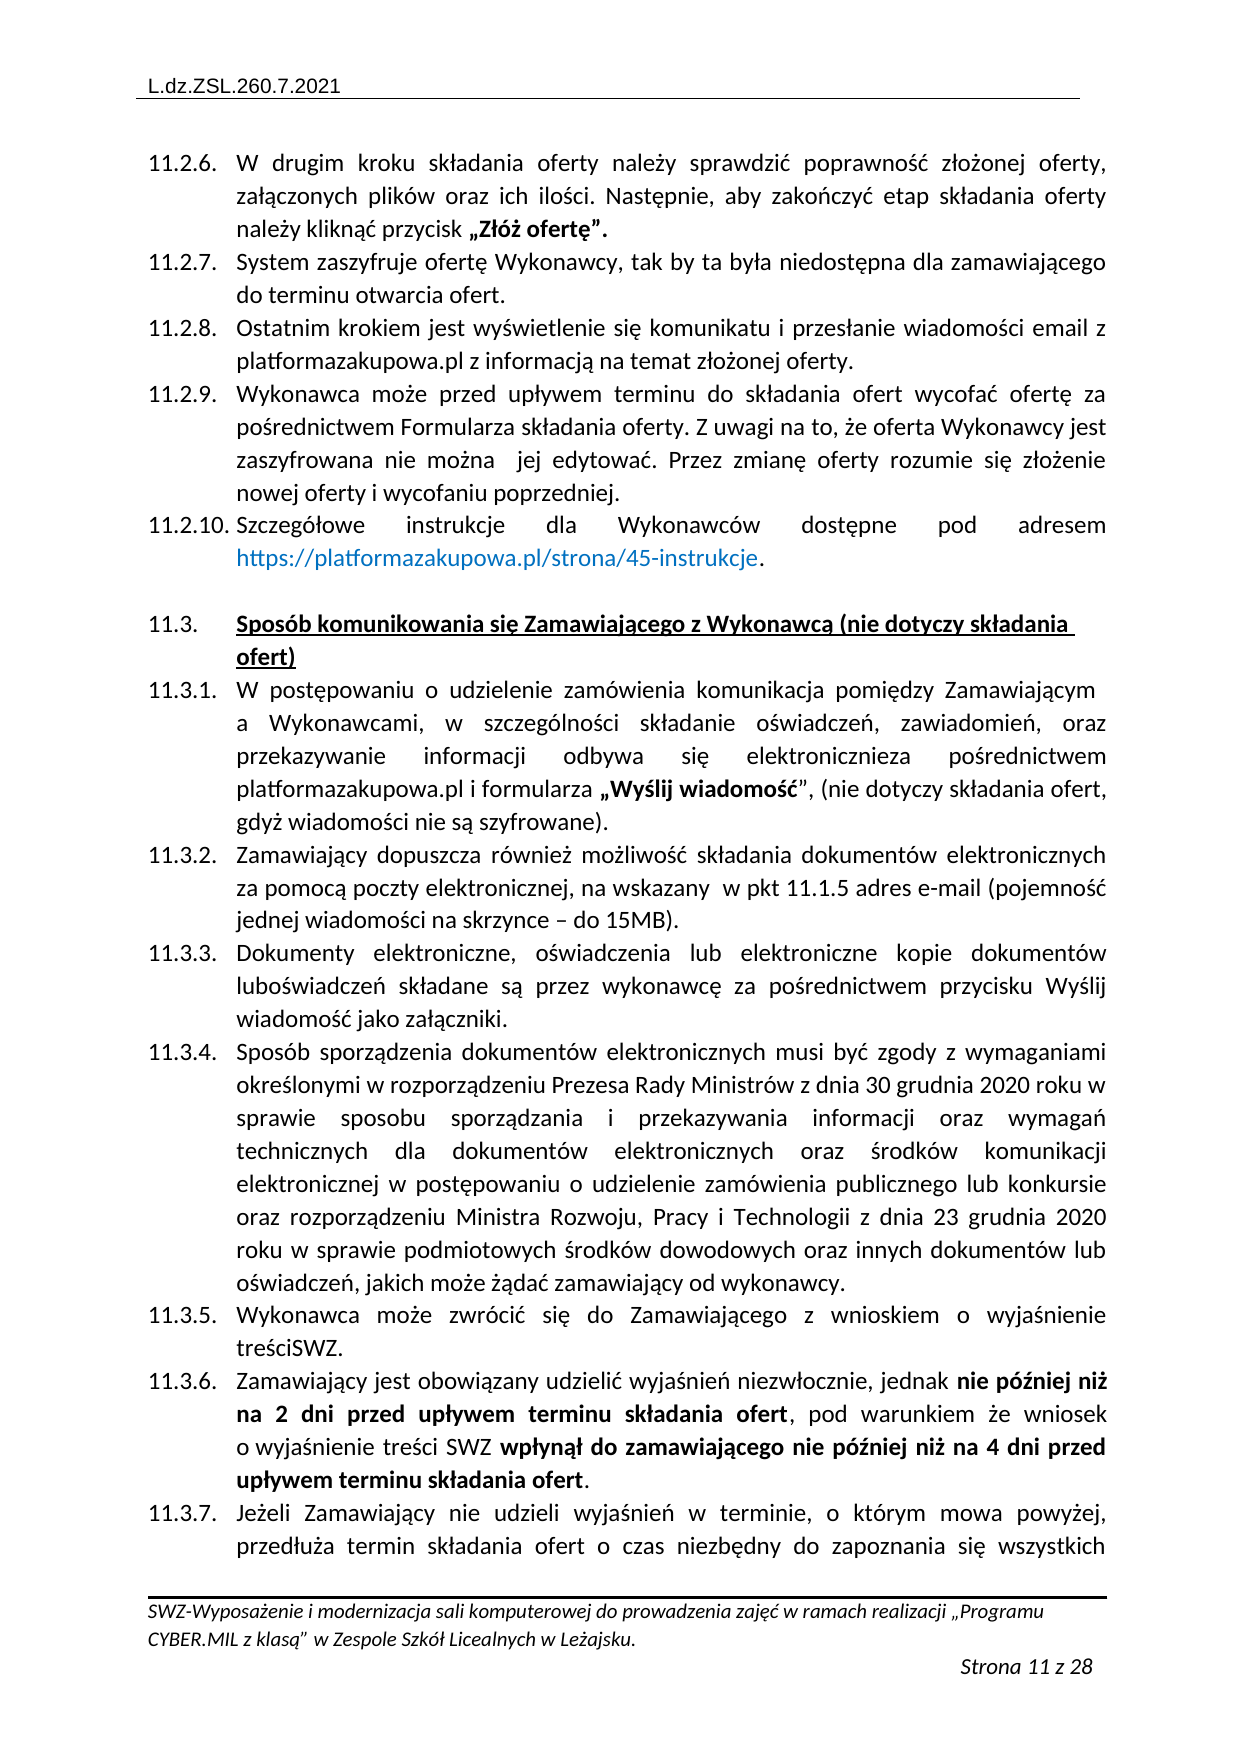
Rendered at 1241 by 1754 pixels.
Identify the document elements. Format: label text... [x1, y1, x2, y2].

list Wykonawca może zwrócić się do Zamawiającego z wnioskiem o wyjaśnienie treściSWZ. [148, 1300, 1107, 1363]
list Dokumenty elektroniczne, oświadczenia lub elektroniczne kopie dokumentów luboświadczeń składane są przez wykonawcę za pośrednictwem przycisku Wyślij wiadomość jako załączniki. [148, 938, 1107, 1034]
list System zaszyfruje ofertę Wykonawcy, tak by ta była niedostępna dla zamawiającego do terminu otwarcia ofert. [148, 246, 1107, 310]
list Szczegółowe instrukcje dla Wykonawców dostępne pod adresem https://platformazakupowa.pl/strona/45-instrukcje. [148, 510, 1107, 573]
list W drugim kroku składania oferty należy sprawdzić poprawność złożonej oferty, załączonych plików oraz ich ilości. Następnie, aby zakończyć etap składania oferty należy kliknąć przycisk „Złóż ofertę”. [148, 148, 1107, 244]
list Sposób sporządzenia dokumentów elektronicznych musi być zgody z wymaganiami określonymi w rozporządzeniu Prezesa Rady Ministrów z dnia 30 grudnia 2020 roku w sprawie sposobu sporządzania i przekazywania informacji oraz wymagań technicznych dla dokumentów elektronicznych oraz środków komunikacji elektronicznej w postępowaniu o udzielenie zamówienia publicznego lub konkursie oraz rozporządzeniu Ministra Rozwoju, Pracy i Technologii z dnia 23 grudnia 2020 roku w sprawie podmiotowych środków dowodowych oraz innych dokumentów lub oświadczeń, jakich może żądać zamawiający od wykonawcy. [148, 1036, 1107, 1297]
list Zamawiający jest obowiązany udzielić wyjaśnień niezwłocznie, jednak nie później niż na 2 dni przed upływem terminu składania ofert, pod warunkiem że wniosek o wyjaśnienie treści SWZ wpłynął do zamawiającego nie później niż na 4 dni przed upływem terminu składania ofert. [148, 1366, 1107, 1495]
list W postępowaniu o udzielenie zamówienia komunikacja pomiędzy Zamawiającym a Wykonawcami, w szczególności składanie oświadczeń, zawiadomień, oraz przekazywanie informacji odbywa się elektronicznieza pośrednictwem platformazakupowa.pl i formularza „Wyślij wiadomość”, (nie dotyczy składania ofert, gdyż wiadomości nie są szyfrowane). [148, 674, 1107, 836]
list Ostatnim krokiem jest wyświetlenie się komunikatu i przesłanie wiadomości email z platformazakupowa.pl z informacją na temat złożonej oferty. [148, 312, 1107, 376]
list Sposób komunikowania się Zamawiającego z Wykonawcą (nie dotyczy składania ofert) [148, 608, 1107, 672]
list Wykonawca może przed upływem terminu do składania ofert wycofać ofertę za pośrednictwem Formularza składania oferty. Z uwagi na to, że oferta Wykonawcy jest zaszyfrowana nie można jej edytować. Przez zmianę oferty rozumie się złożenie nowej oferty i wycofaniu poprzedniej. [148, 378, 1107, 507]
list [148, 1497, 1107, 1561]
list Zamawiający dopuszcza również możliwość składania dokumentów elektronicznych za pomocą poczty elektronicznej, na wskazany w pkt 11.1.5 adres e-mail (pojemność jednej wiadomości na skrzynce – do 15MB). [148, 839, 1107, 935]
